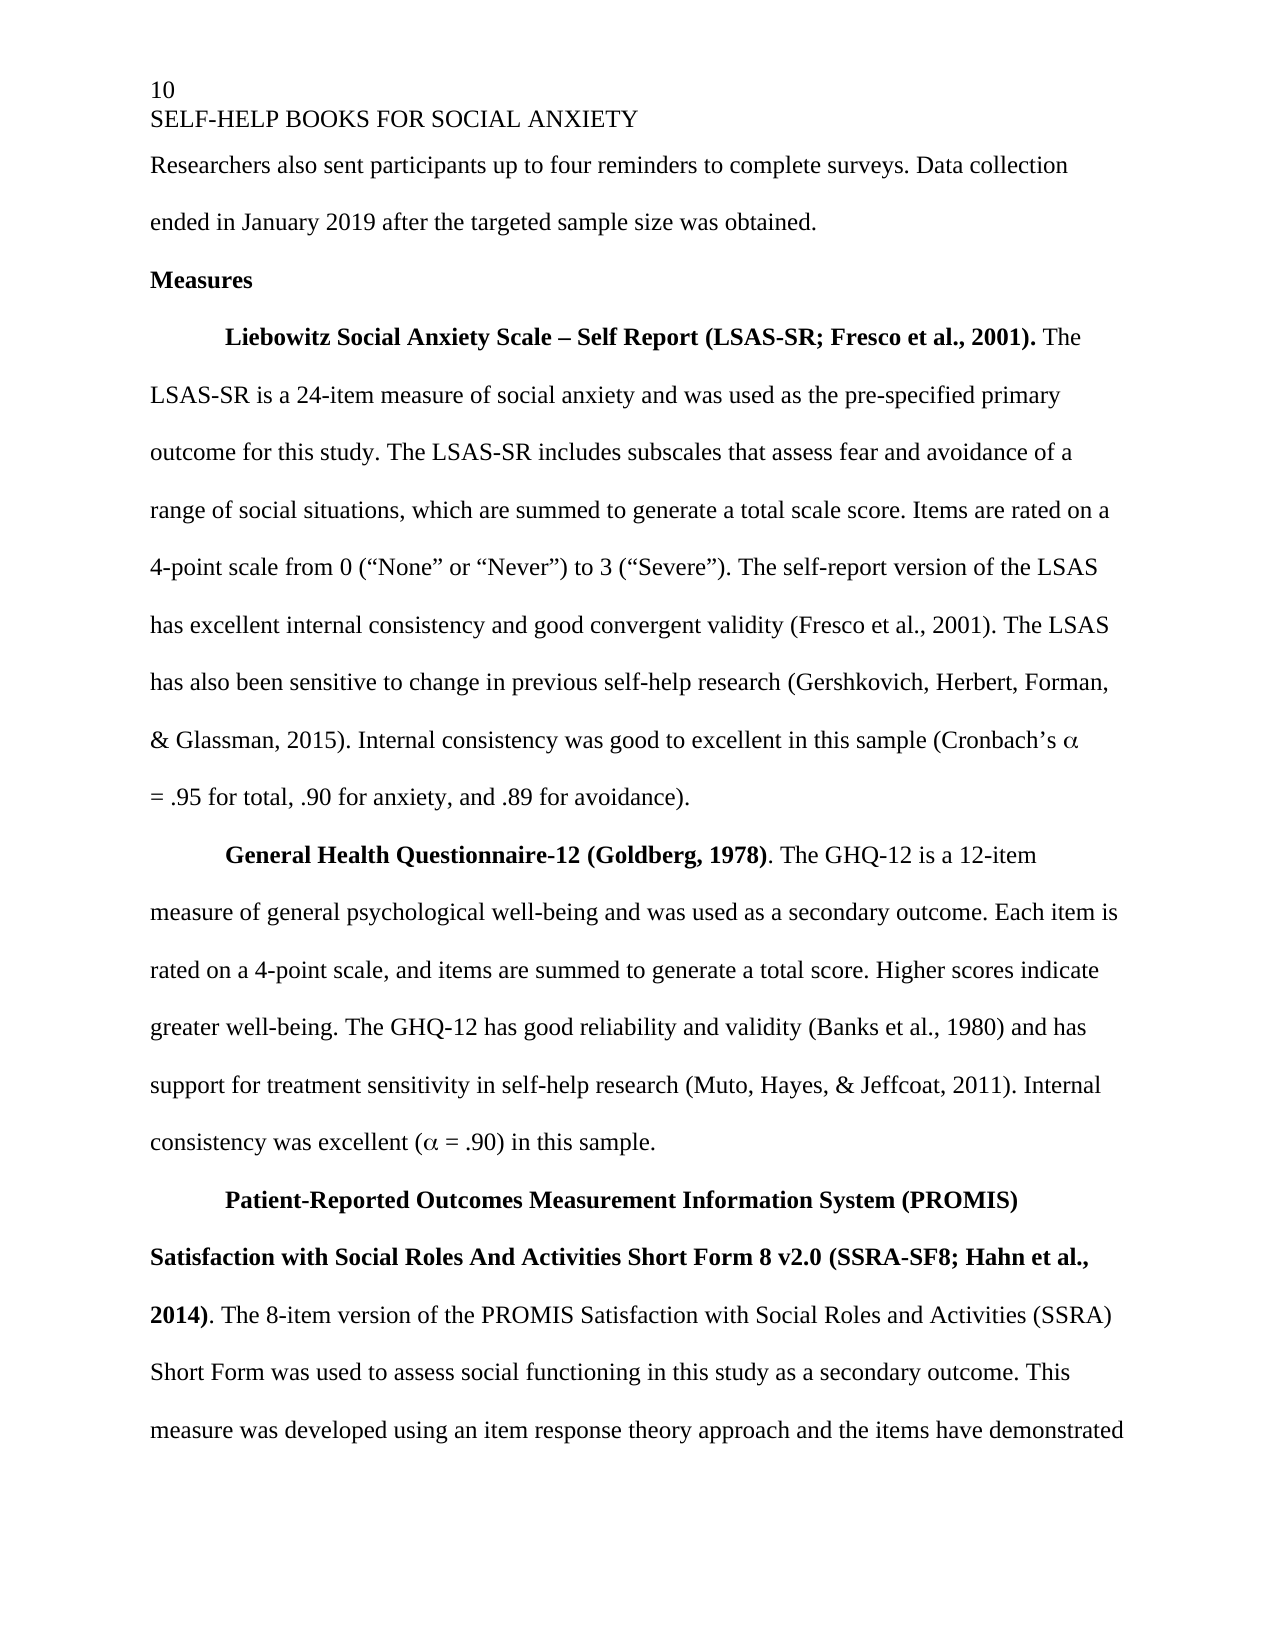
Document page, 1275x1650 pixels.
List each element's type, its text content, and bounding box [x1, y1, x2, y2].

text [150, 150, 1125, 236]
text General Health Questionnaire-12 (Goldberg, 1978). The GHQ-12 is a 12-item measure of general psychological well-being and was used as a secondary outcome. Each item is rated on a 4-point scale, and items are summed to generate a total score. Higher scores indicate greater well-being. The GHQ-12 has good reliability and validity (Banks et al., 1980) and has support for treatment sensitivity in self-help research (Muto, Hayes, & Jeffcoat, 2011). Internal consistency was excellent ( = .90) in this sample. [150, 840, 1125, 1156]
text Liebowitz Social Anxiety Scale – Self Report (LSAS-SR; Fresco et al., 2001). The LSAS-SR is a 24-item measure of social anxiety and was used as the pre-specified primary outcome for this study. The LSAS-SR includes subscales that assess fear and avoidance of a range of social situations, which are summed to generate a total scale score. Items are rated on a 4-point scale from 0 (“None” or “Never”) to 3 (“Severe”). The self-report version of the LSAS has excellent internal consistency and good convergent validity (Fresco et al., 2001). The LSAS has also been sensitive to change in previous self-help research (Gershkovich, Herbert, Forman, & Glassman, 2015). Internal consistency was good to excellent in this sample (Cronbach’s = .95 for total, .90 for anxiety, and .89 for avoidance). [150, 322, 1125, 811]
text Measures [150, 265, 1125, 294]
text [150, 1185, 1125, 1444]
